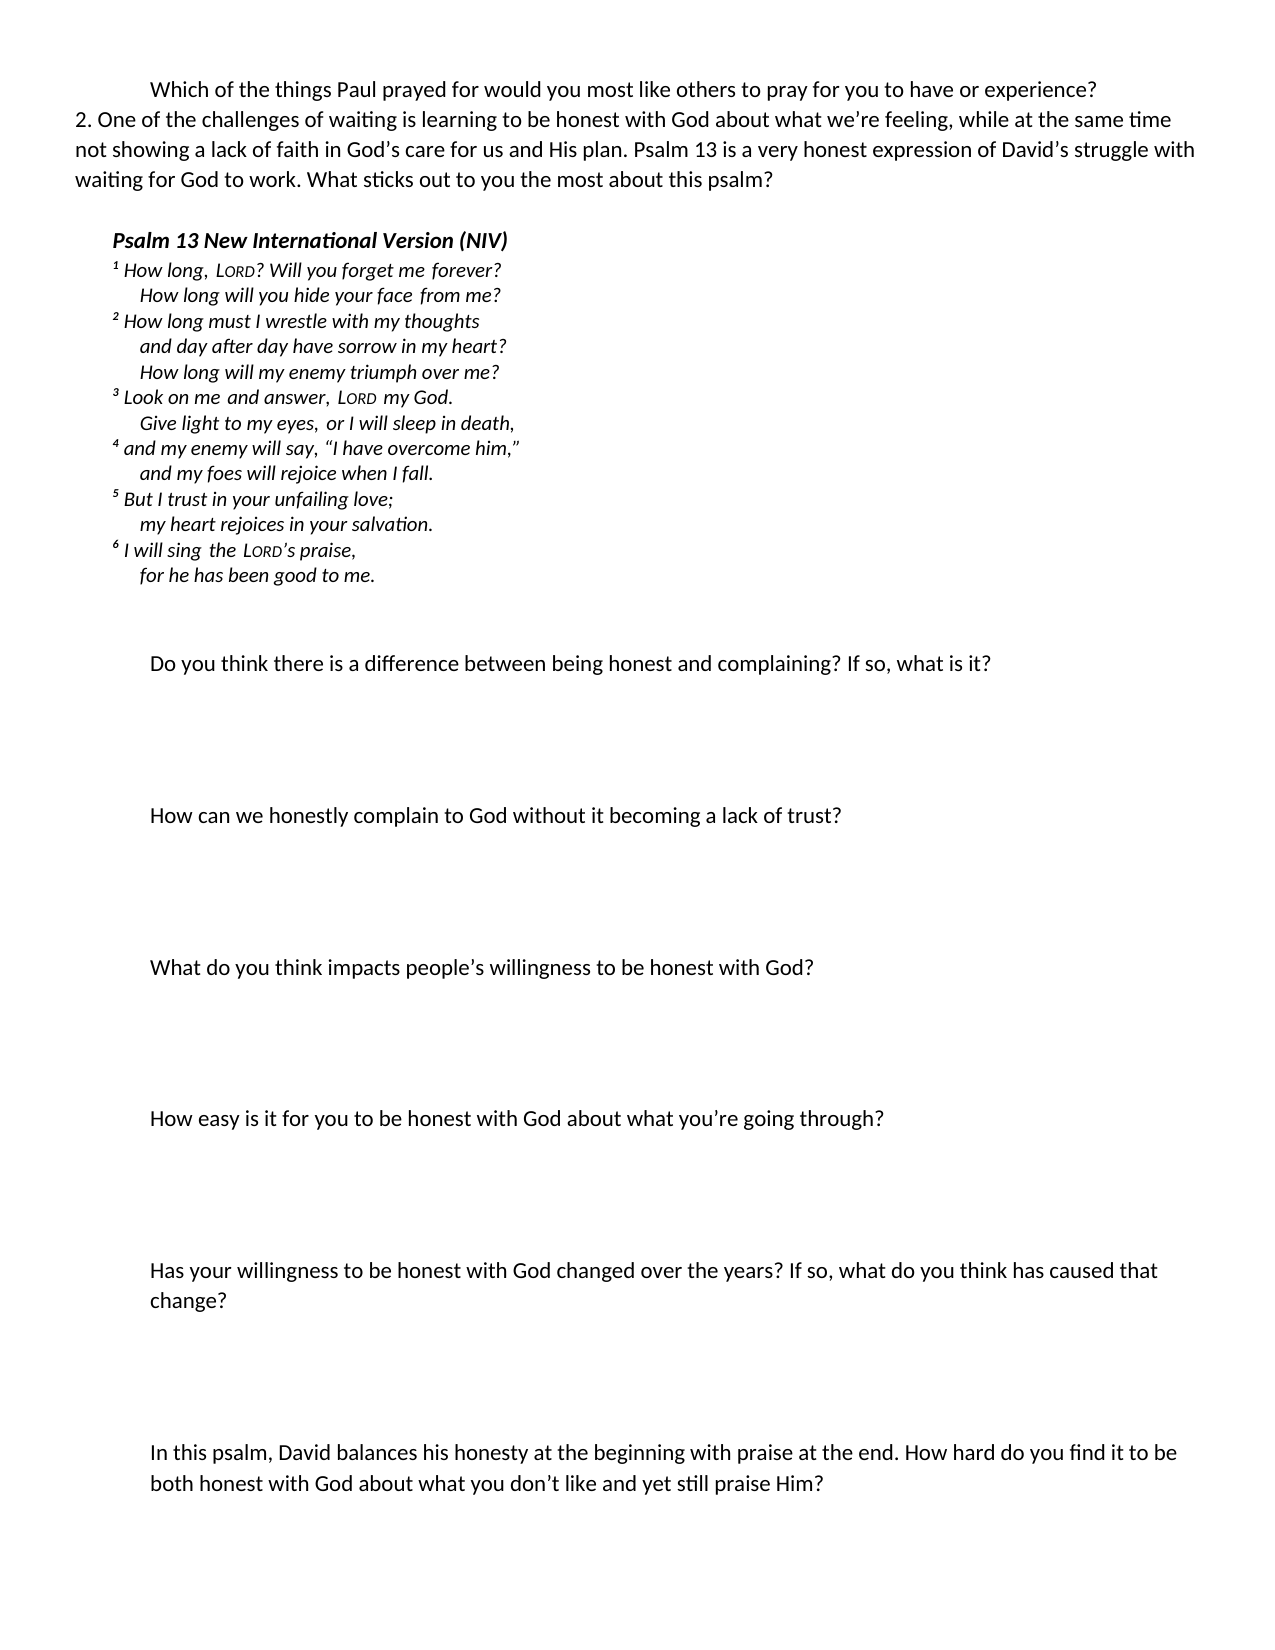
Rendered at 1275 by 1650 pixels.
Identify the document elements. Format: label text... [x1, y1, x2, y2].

text Has your willingness to be honest with God changed over the years? If so, what do you think has caused that change? [150, 1256, 1200, 1315]
text 1 How long, Lord? Will you forget me forever? How long will you hide your face from me? 2 How long must I wrestle with my thoughts and day after day have sorrow in my heart? How long will my enemy triumph over me? [112, 257, 1200, 384]
text What do you think impacts people’s willingness to be honest with God? [150, 953, 1200, 981]
text How easy is it for you to be honest with God about what you’re going through? [150, 1104, 1200, 1133]
text 3 Look on me and answer, Lord my God. Give light to my eyes, or I will sleep in death, 4 and my enemy will say, “I have overcome him,” and my foes will rejoice when I fall. [112, 384, 1200, 486]
text Which of the things Paul prayed for would you most like others to pray for you to have or experience? [150, 75, 1200, 103]
text Do you think there is a difference between being honest and complaining? If so, what is it? [150, 649, 1200, 677]
text In this psalm, David balances his honesty at the beginning with praise at the end. How hard do you find it to be both honest with God about what you don’t like and yet still praise Him? [150, 1438, 1200, 1497]
text 2. One of the challenges of waiting is learning to be honest with God about what we’re feeling, while at the same time not showing a lack of faith in God’s care for us and His plan. Psalm 13 is a very honest expression of David’s struggle with waiting for God to work. What sticks out to you the most about this psalm? [75, 105, 1200, 194]
text 5 But I trust in your unfailing love; my heart rejoices in your salvation. 6 I will sing the Lord’s praise, for he has been good to me. [112, 486, 1200, 588]
text Psalm 13 New International Version (NIV) [112, 226, 1200, 254]
text How can we honestly complain to God without it becoming a lack of trust? [150, 801, 1200, 829]
